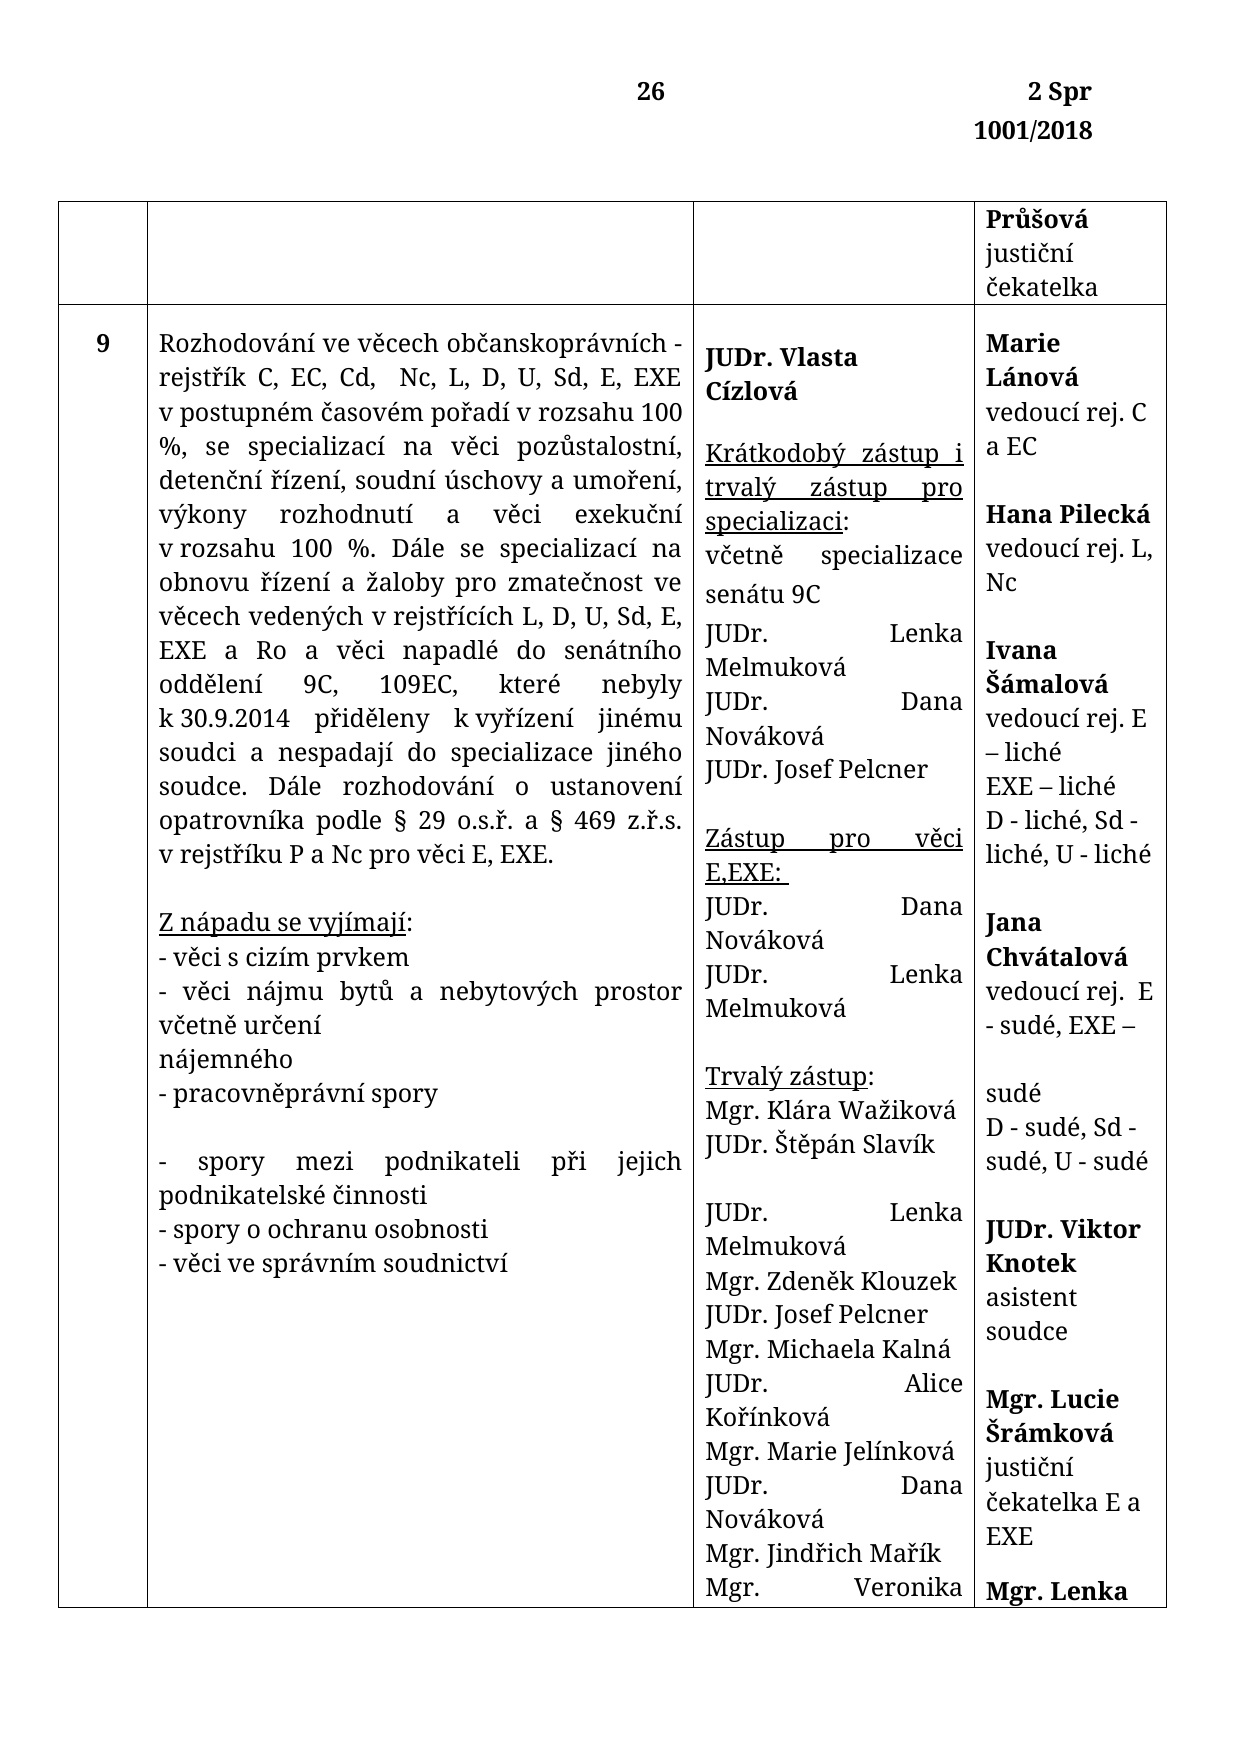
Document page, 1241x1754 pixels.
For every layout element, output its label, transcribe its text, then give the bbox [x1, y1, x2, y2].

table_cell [148, 202, 693, 304]
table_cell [694, 305, 974, 1607]
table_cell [975, 305, 1166, 1607]
table_cell 9 [59, 305, 147, 1607]
table_cell 8 [59, 202, 147, 304]
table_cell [694, 202, 974, 304]
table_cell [148, 305, 693, 1607]
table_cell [975, 202, 1166, 304]
